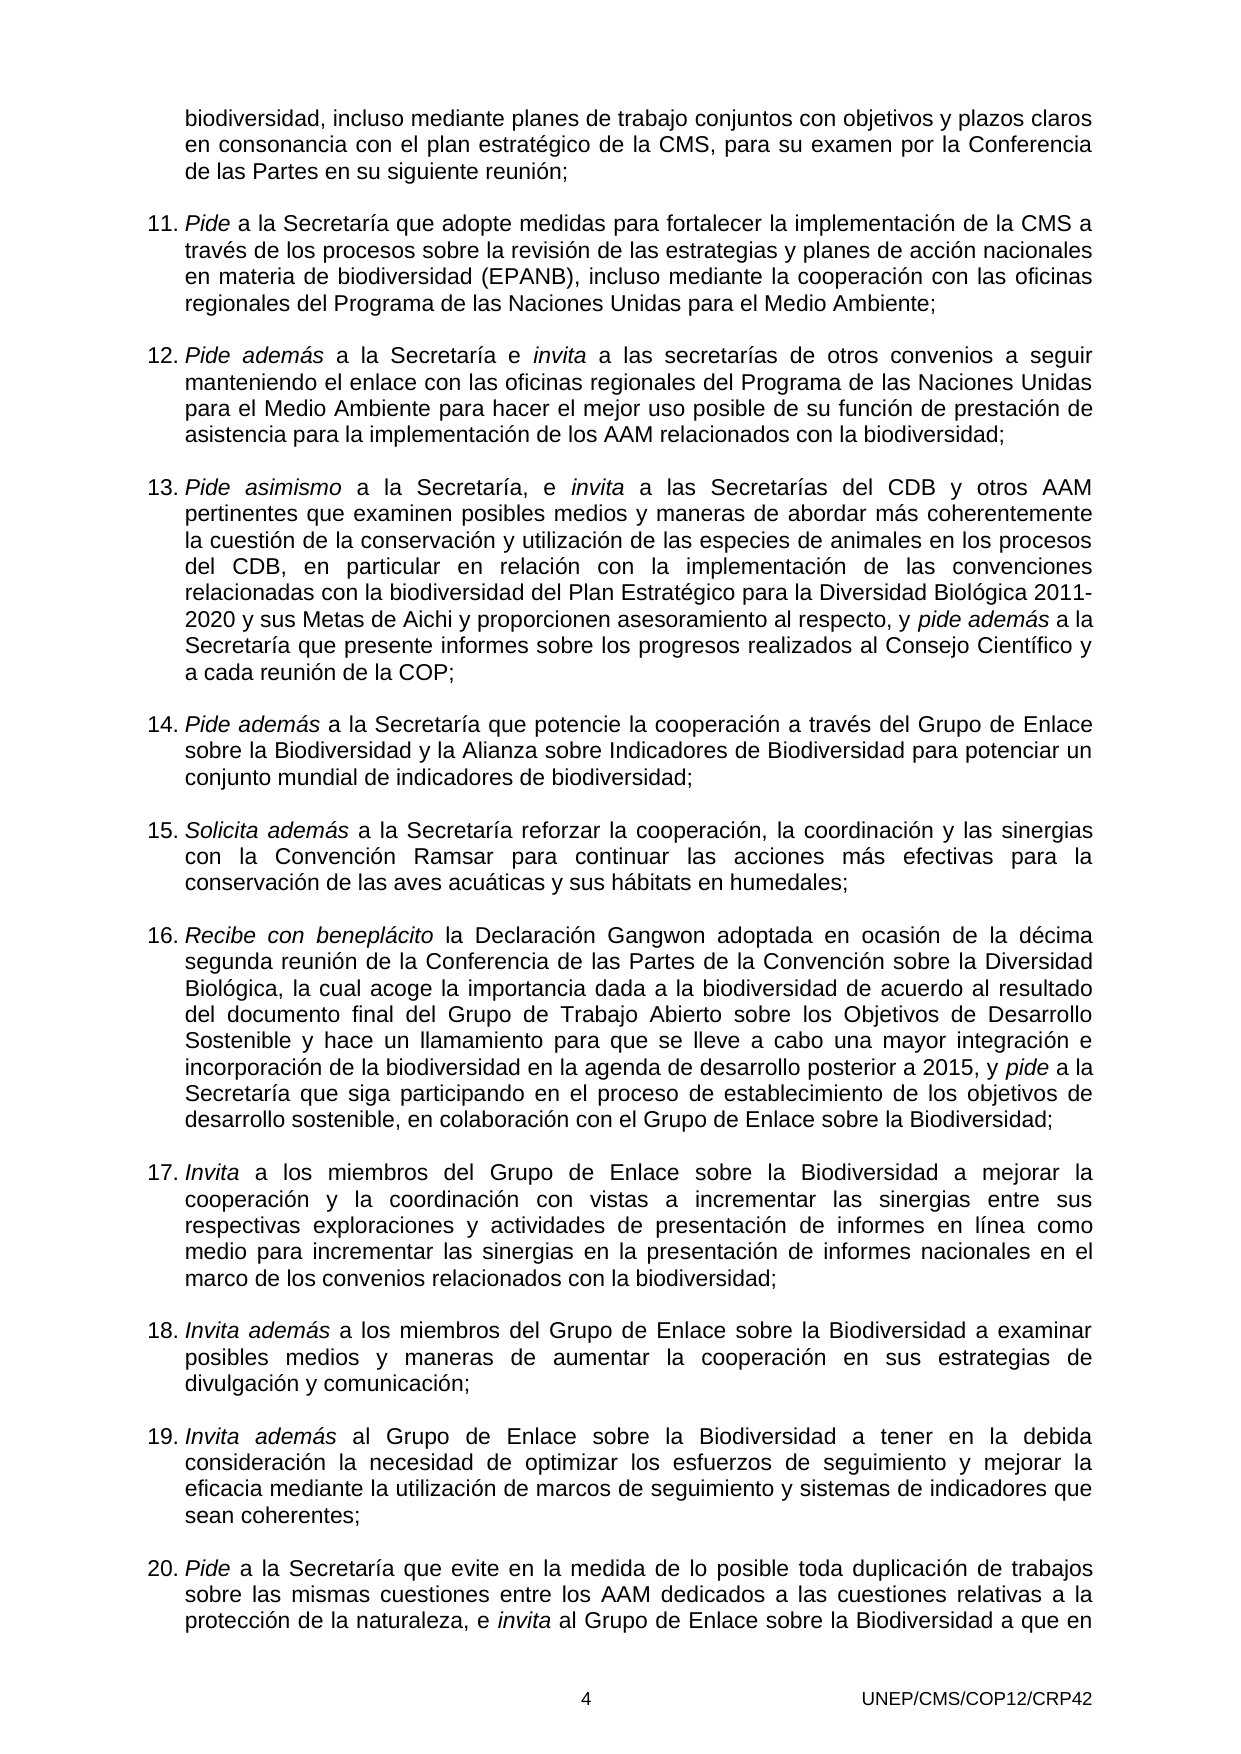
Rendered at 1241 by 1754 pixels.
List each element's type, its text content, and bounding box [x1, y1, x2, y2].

list Recibe con beneplácito la Declaración Gangwon adoptada en ocasión de la décima segunda reunión de la Conferencia de las Partes de la Convención sobre la Diversidad Biológica, la cual acoge la importancia dada a la biodiversidad de acuerdo al resultado del documento final del Grupo de Trabajo Abierto sobre los Objetivos de Desarrollo Sostenible y hace un llamamiento para que se lleve a cabo una mayor integración e incorporación de la biodiversidad en la agenda de desarrollo posterior a 2015, y pide a la Secretaría que siga participando en el proceso de establecimiento de los objetivos de desarrollo sostenible, en colaboración con el Grupo de Enlace sobre la Biodiversidad; [147, 922, 1093, 1133]
list Pide asimismo a la Secretaría, e invita a las Secretarías del CDB y otros AAM pertinentes que examinen posibles medios y maneras de abordar más coherentemente la cuestión de la conservación y utilización de las especies de animales en los procesos del CDB, en particular en relación con la implementación de las convenciones relacionadas con la biodiversidad del Plan Estratégico para la Diversidad Biológica 2011-2020 y sus Metas de Aichi y proporcionen asesoramiento al respecto, y pide además a la Secretaría que presente informes sobre los progresos realizados al Consejo Científico y a cada reunión de la COP; [147, 474, 1093, 685]
list Solicita además a la Secretaría reforzar la cooperación, la coordinación y las sinergias con la Convención Ramsar para continuar las acciones más efectivas para la conservación de las aves acuáticas y sus hábitats en humedales; [147, 817, 1093, 896]
list Invita a los miembros del Grupo de Enlace sobre la Biodiversidad a mejorar la cooperación y la coordinación con vistas a incrementar las sinergias entre sus respectivas exploraciones y actividades de presentación de informes en línea como medio para incrementar las sinergias en la presentación de informes nacionales en el marco de los convenios relacionados con la biodiversidad; [147, 1159, 1093, 1291]
list Pide a la Secretaría que adopte medidas para fortalecer la implementación de la CMS a través de los procesos sobre la revisión de las estrategias y planes de acción nacionales en materia de biodiversidad (EPANB), incluso mediante la cooperación con las oficinas regionales del Programa de las Naciones Unidas para el Medio Ambiente; [147, 210, 1093, 316]
list Invita además a los miembros del Grupo de Enlace sobre la Biodiversidad a examinar posibles medios y maneras de aumentar la cooperación en sus estrategias de divulgación y comunicación; [147, 1317, 1093, 1396]
list Invita además al Grupo de Enlace sobre la Biodiversidad a tener en la debida consideración la necesidad de optimizar los esfuerzos de seguimiento y mejorar la eficacia mediante la utilización de marcos de seguimiento y sistemas de indicadores que sean coherentes; [147, 1423, 1093, 1528]
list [147, 105, 1093, 184]
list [147, 1554, 1093, 1633]
list Pide además a la Secretaría que potencie la cooperación a través del Grupo de Enlace sobre la Biodiversidad y la Alianza sobre Indicadores de Biodiversidad para potenciar un conjunto mundial de indicadores de biodiversidad; [147, 711, 1093, 790]
list Pide además a la Secretaría e invita a las secretarías de otros convenios a seguir manteniendo el enlace con las oficinas regionales del Programa de las Naciones Unidas para el Medio Ambiente para hacer el mejor uso posible de su función de prestación de asistencia para la implementación de los AAM relacionados con la biodiversidad; [147, 342, 1093, 448]
